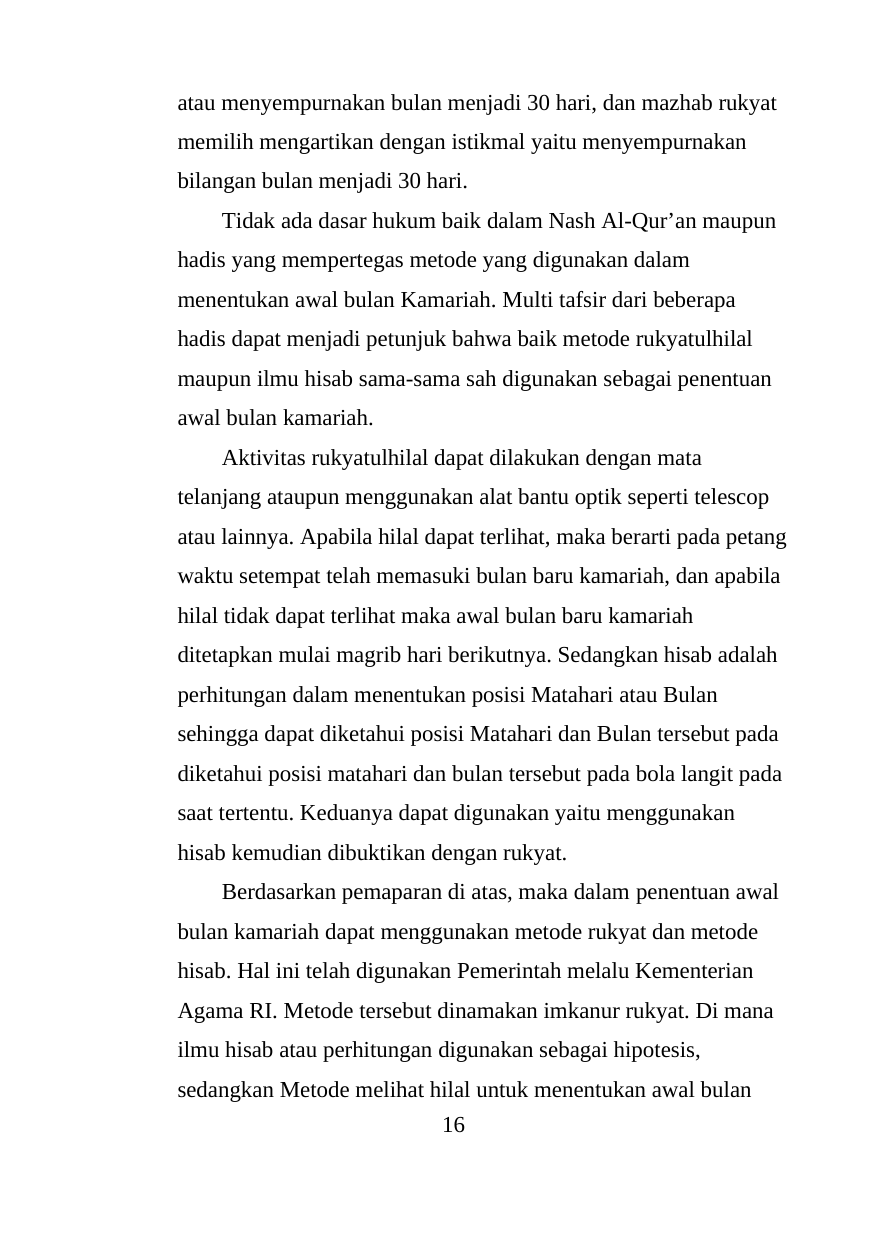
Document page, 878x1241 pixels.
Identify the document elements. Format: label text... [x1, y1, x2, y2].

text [177, 878, 788, 1102]
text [177, 89, 788, 194]
text Aktivitas rukyatulhilal dapat dilakukan dengan mata telanjang ataupun menggunakan alat bantu optik seperti telescop atau lainnya. Apabila hilal dapat terlihat, maka berarti pada petang waktu setempat telah memasuki bulan baru kamariah, dan apabila hilal tidak dapat terlihat maka awal bulan baru kamariah ditetapkan mulai magrib hari berikutnya. Sedangkan hisab adalah perhitungan dalam menentukan posisi Matahari atau Bulan sehingga dapat diketahui posisi Matahari dan Bulan tersebut pada diketahui posisi matahari dan bulan tersebut pada bola langit pada saat tertentu. Keduanya dapat digunakan yaitu menggunakan hisab kemudian dibuktikan dengan rukyat. [177, 444, 788, 865]
text Tidak ada dasar hukum baik dalam Nash Al-Qur’an maupun hadis yang mempertegas metode yang digunakan dalam menentukan awal bulan Kamariah. Multi tafsir dari beberapa hadis dapat menjadi petunjuk bahwa baik metode rukyatulhilal maupun ilmu hisab sama-sama sah digunakan sebagai penentuan awal bulan kamariah. [177, 207, 788, 431]
